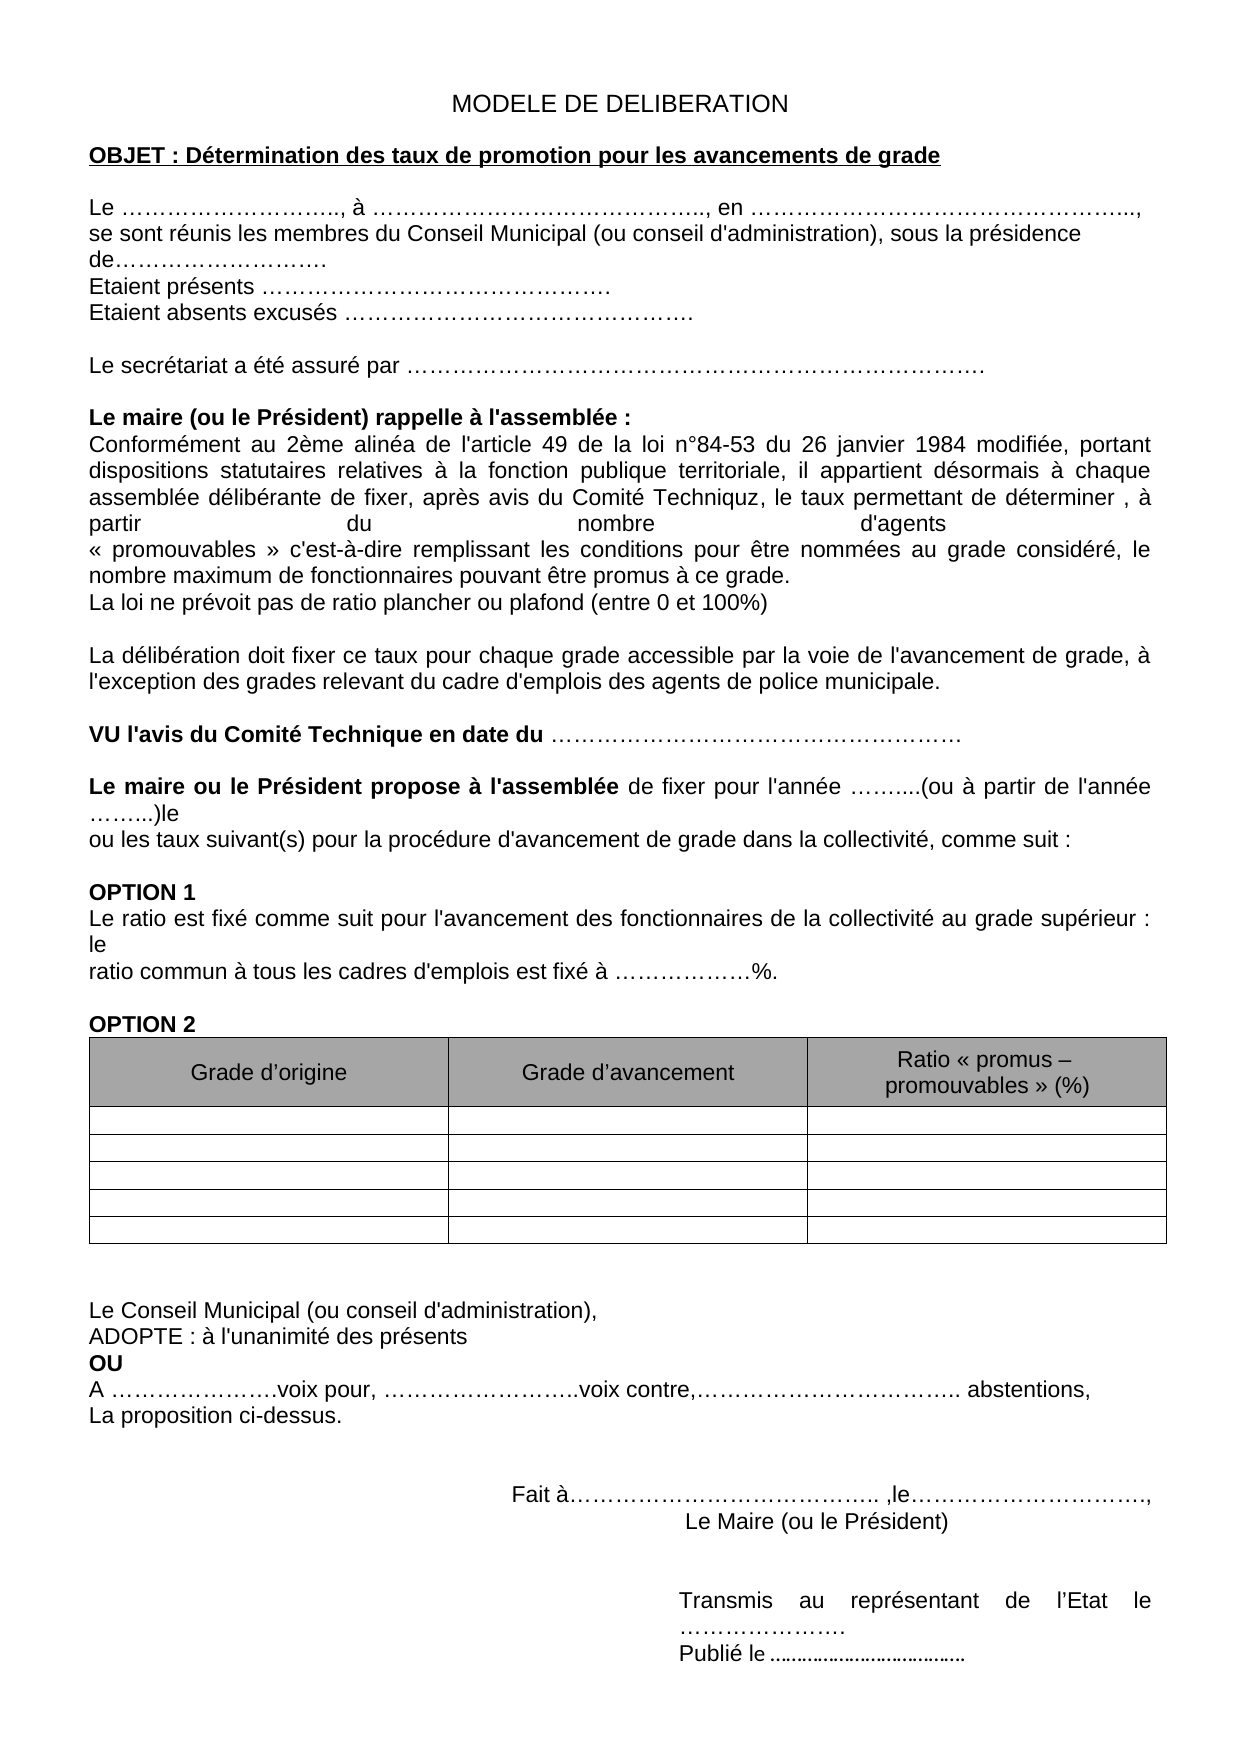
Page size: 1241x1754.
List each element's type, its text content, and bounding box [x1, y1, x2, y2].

text OBJET : Détermination des taux de promotion pour les avancements de grade [89, 142, 1152, 169]
text Le Conseil Municipal (ou conseil d'administration), [89, 1297, 1152, 1323]
text Conformément au 2ème alinéa de l'article 49 de la loi n°84-53 du 26 janvier 1984 modifiée, portant dispositions statutaires relatives à la fonction publique territoriale, il appartient désormais à chaque assemblée délibérante de fixer, après avis du Comité Techniquz, le taux permettant de déterminer , à partir du nombre d'agents « promouvables » c'est-à-dire remplissant les conditions pour être nommées au grade considéré, le nombre maximum de fonctionnaires pouvant être promus à ce grade. [89, 431, 1152, 589]
table_cell [808, 1135, 1166, 1161]
text Le Maire (ou le Président) [679, 1508, 1152, 1534]
table_cell [449, 1190, 807, 1216]
text Etaient présents ………………………………………. [89, 273, 1152, 299]
text Le maire (ou le Président) rappelle à l'assemblée : [89, 404, 1152, 431]
text OPTION 1 [89, 879, 1152, 905]
text Le secrétariat a été assuré par …………………………………………………………………. [89, 352, 1152, 378]
table_header Ratio « promus – promouvables » (%) [808, 1038, 1166, 1106]
table_cell [90, 1217, 448, 1243]
text ratio commun à tous les cadres d'emplois est fixé à ………………%. [89, 958, 1152, 984]
text OPTION 2 [89, 1011, 1152, 1037]
text Transmis au représentant de l’Etat le …………………. [679, 1587, 1152, 1639]
table_cell [90, 1107, 448, 1134]
text Le ratio est fixé comme suit pour l'avancement des fonctionnaires de la collectivité au grade supérieur : le [89, 905, 1152, 958]
text OU [89, 1350, 1152, 1376]
table_cell [90, 1135, 448, 1161]
table_cell [90, 1190, 448, 1216]
table_cell [449, 1217, 807, 1243]
text La délibération doit fixer ce taux pour chaque grade accessible par la voie de l'avancement de grade, à l'exception des grades relevant du cadre d'emplois des agents de police municipale. [89, 642, 1152, 694]
text Le ……………………….., à …………………………………….., en …………………………………………..., se sont réunis les membres du Conseil Municipal (ou conseil d'administration), sous la présidence de………………………. [89, 193, 1152, 273]
text Etaient absents excusés ………………………………………. [89, 299, 1152, 325]
text La proposition ci-dessus. [89, 1402, 1152, 1429]
text MODELE DE DELIBERATION [89, 89, 1152, 117]
table_cell [449, 1107, 807, 1134]
text A ………………….voix pour, ……………………..voix contre,…………………………….. abstentions, [89, 1376, 1152, 1402]
text Publié le ………………………………. [679, 1639, 1152, 1668]
table_cell [449, 1135, 807, 1161]
table_header Grade d’avancement [449, 1038, 807, 1106]
text VU l'avis du Comité Technique en date du ……………………………………………… [89, 721, 1152, 747]
table_header Grade d’origine [90, 1038, 448, 1106]
table_cell [449, 1162, 807, 1188]
table_cell [90, 1162, 448, 1188]
table_cell [808, 1162, 1166, 1188]
table_cell [808, 1190, 1166, 1216]
table_cell [808, 1107, 1166, 1134]
text ou les taux suivant(s) pour la procédure d'avancement de grade dans la collectivité, comme suit : [89, 826, 1152, 852]
table_cell [808, 1217, 1166, 1243]
text Fait à………………………………….. ,le…………………………., [89, 1481, 1152, 1508]
text Le maire ou le Président propose à l'assemblée de fixer pour l'année ……....(ou à partir de l'année ……...)le [89, 773, 1152, 826]
text ADOPTE : à l'unanimité des présents [89, 1323, 1152, 1350]
text La loi ne prévoit pas de ratio plancher ou plafond (entre 0 et 100%) [89, 589, 1152, 615]
